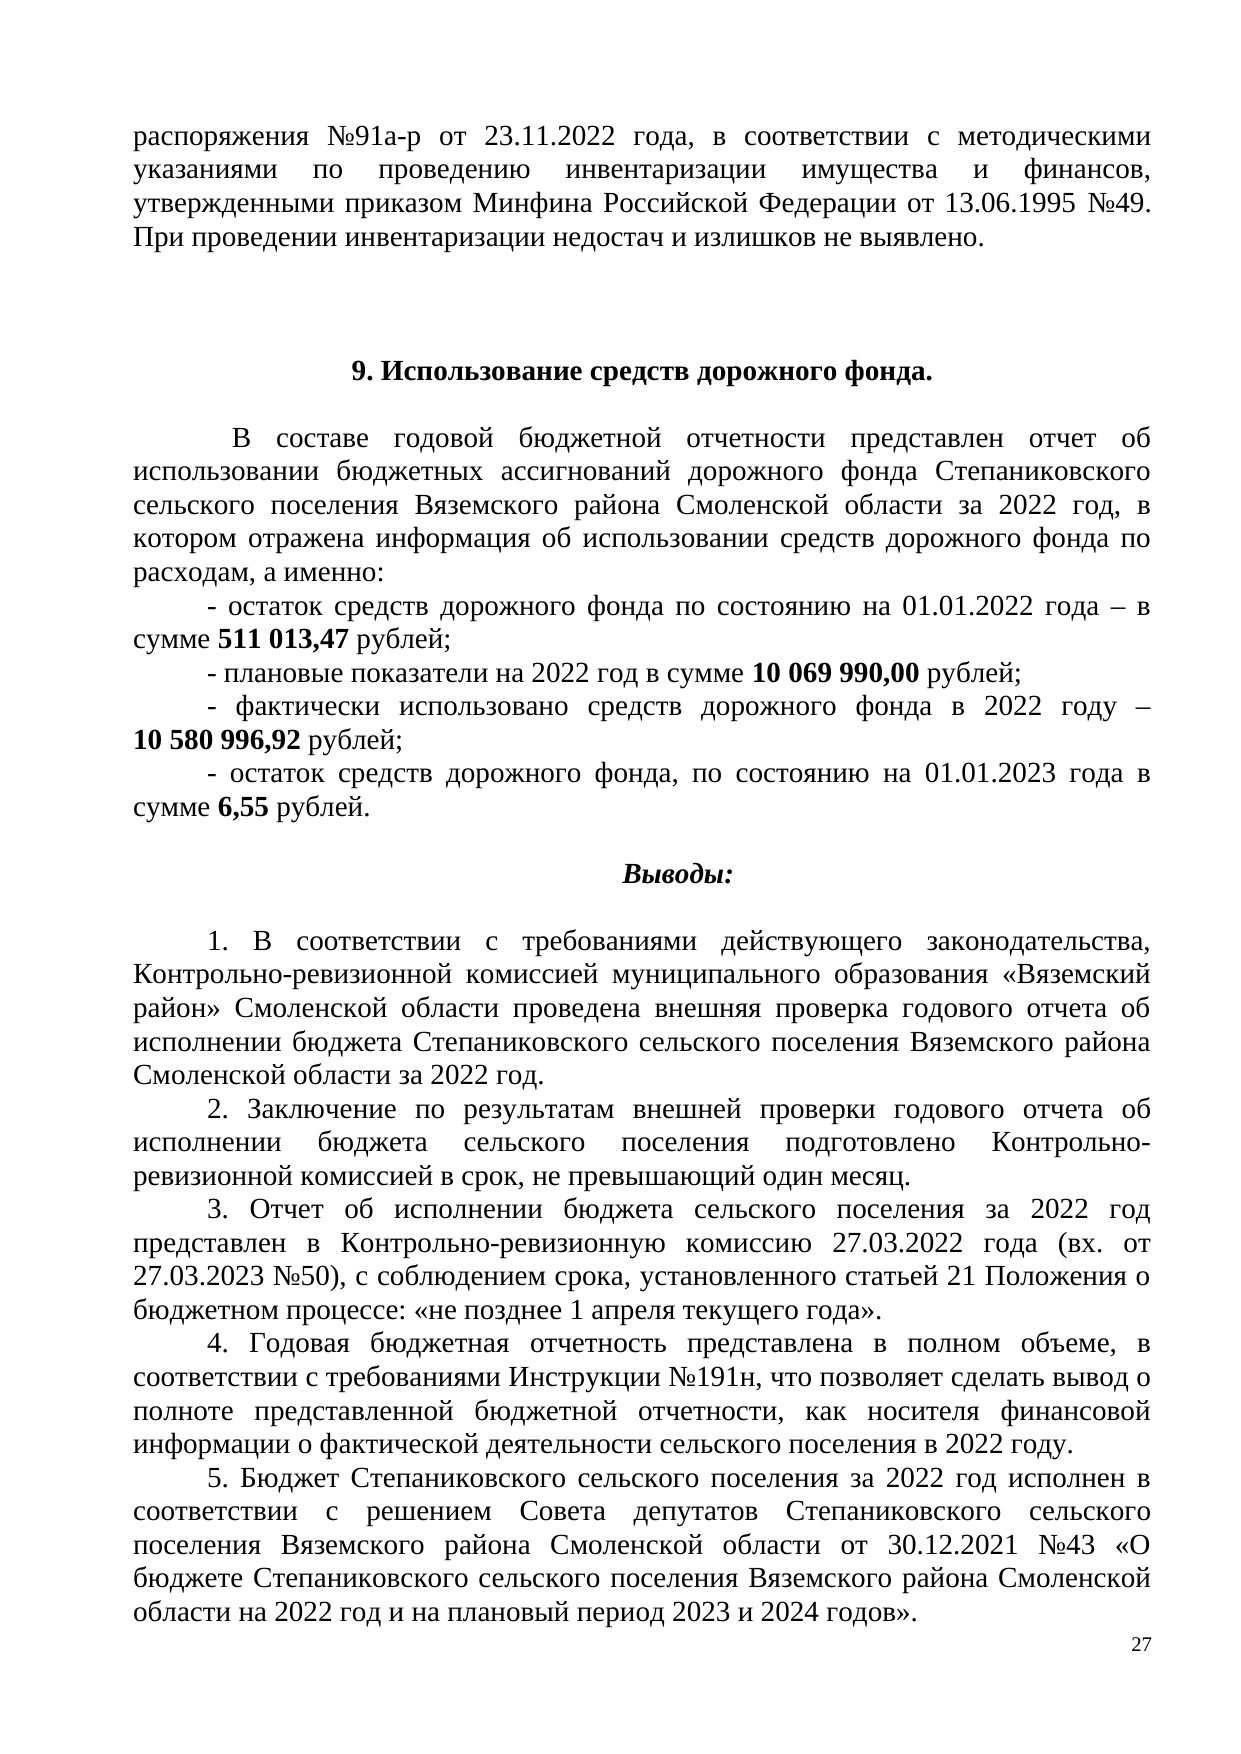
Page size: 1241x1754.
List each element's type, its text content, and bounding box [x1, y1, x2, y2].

text Выводы: [133, 856, 1152, 889]
text 5. Бюджет Степаниковского сельского поселения за 2022 год исполнен в соответствии с решением Совета депутатов Степаниковского сельского поселения Вяземского района Смоленской области от 30.12.2021 №43 «О бюджете Степаниковского сельского поселения Вяземского района Смоленской области на 2022 год и на плановый период 2023 и 2024 годов». [133, 1460, 1152, 1627]
text - плановые показатели на 2022 год в сумме 10 069 990,00 рублей; [133, 655, 1152, 688]
text - остаток средств дорожного фонда, по состоянию на 01.01.2023 года в сумме 6,55 рублей. [133, 755, 1152, 822]
text 1. В соответствии с требованиями действующего законодательства, Контрольно-ревизионной комиссией муниципального образования «Вяземский район» Смоленской области проведена внешняя проверка годового отчета об исполнении бюджета Степаниковского сельского поселения Вяземского района Смоленской области за 2022 год. [133, 923, 1152, 1091]
text 4. Годовая бюджетная отчетность представлена в полном объеме, в соответствии с требованиями Инструкции №191н, что позволяет сделать вывод о полноте представленной бюджетной отчетности, как носителя финансовой информации о фактической деятельности сельского поселения в 2022 году. [133, 1326, 1152, 1460]
text 3. Отчет об исполнении бюджета сельского поселения за 2022 год представлен в Контрольно-ревизионную комиссию 27.03.2022 года (вх. от 27.03.2023 №50), с соблюдением срока, установленного статьей 21 Положения о бюджетном процессе: «не позднее 1 апреля текущего года». [133, 1191, 1152, 1326]
text 9. Использование средств дорожного фонда. [133, 353, 1152, 386]
text 2. Заключение по результатам внешней проверки годового отчета об исполнении бюджета сельского поселения подготовлено Контрольно-ревизионной комиссией в срок, не превышающий один месяц. [133, 1091, 1152, 1191]
text В составе годовой бюджетной отчетности представлен отчет об использовании бюджетных ассигнований дорожного фонда Степаниковского сельского поселения Вяземского района Смоленской области за 2022 год, в котором отражена информация об использовании средств дорожного фонда по расходам, а именно: [133, 420, 1152, 588]
text - остаток средств дорожного фонда по состоянию на 01.01.2022 года – в сумме 511 013,47 рублей; [133, 588, 1152, 655]
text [133, 118, 1152, 252]
text - фактически использовано средств дорожного фонда в 2022 году – 10 580 996,92 рублей; [133, 688, 1152, 755]
